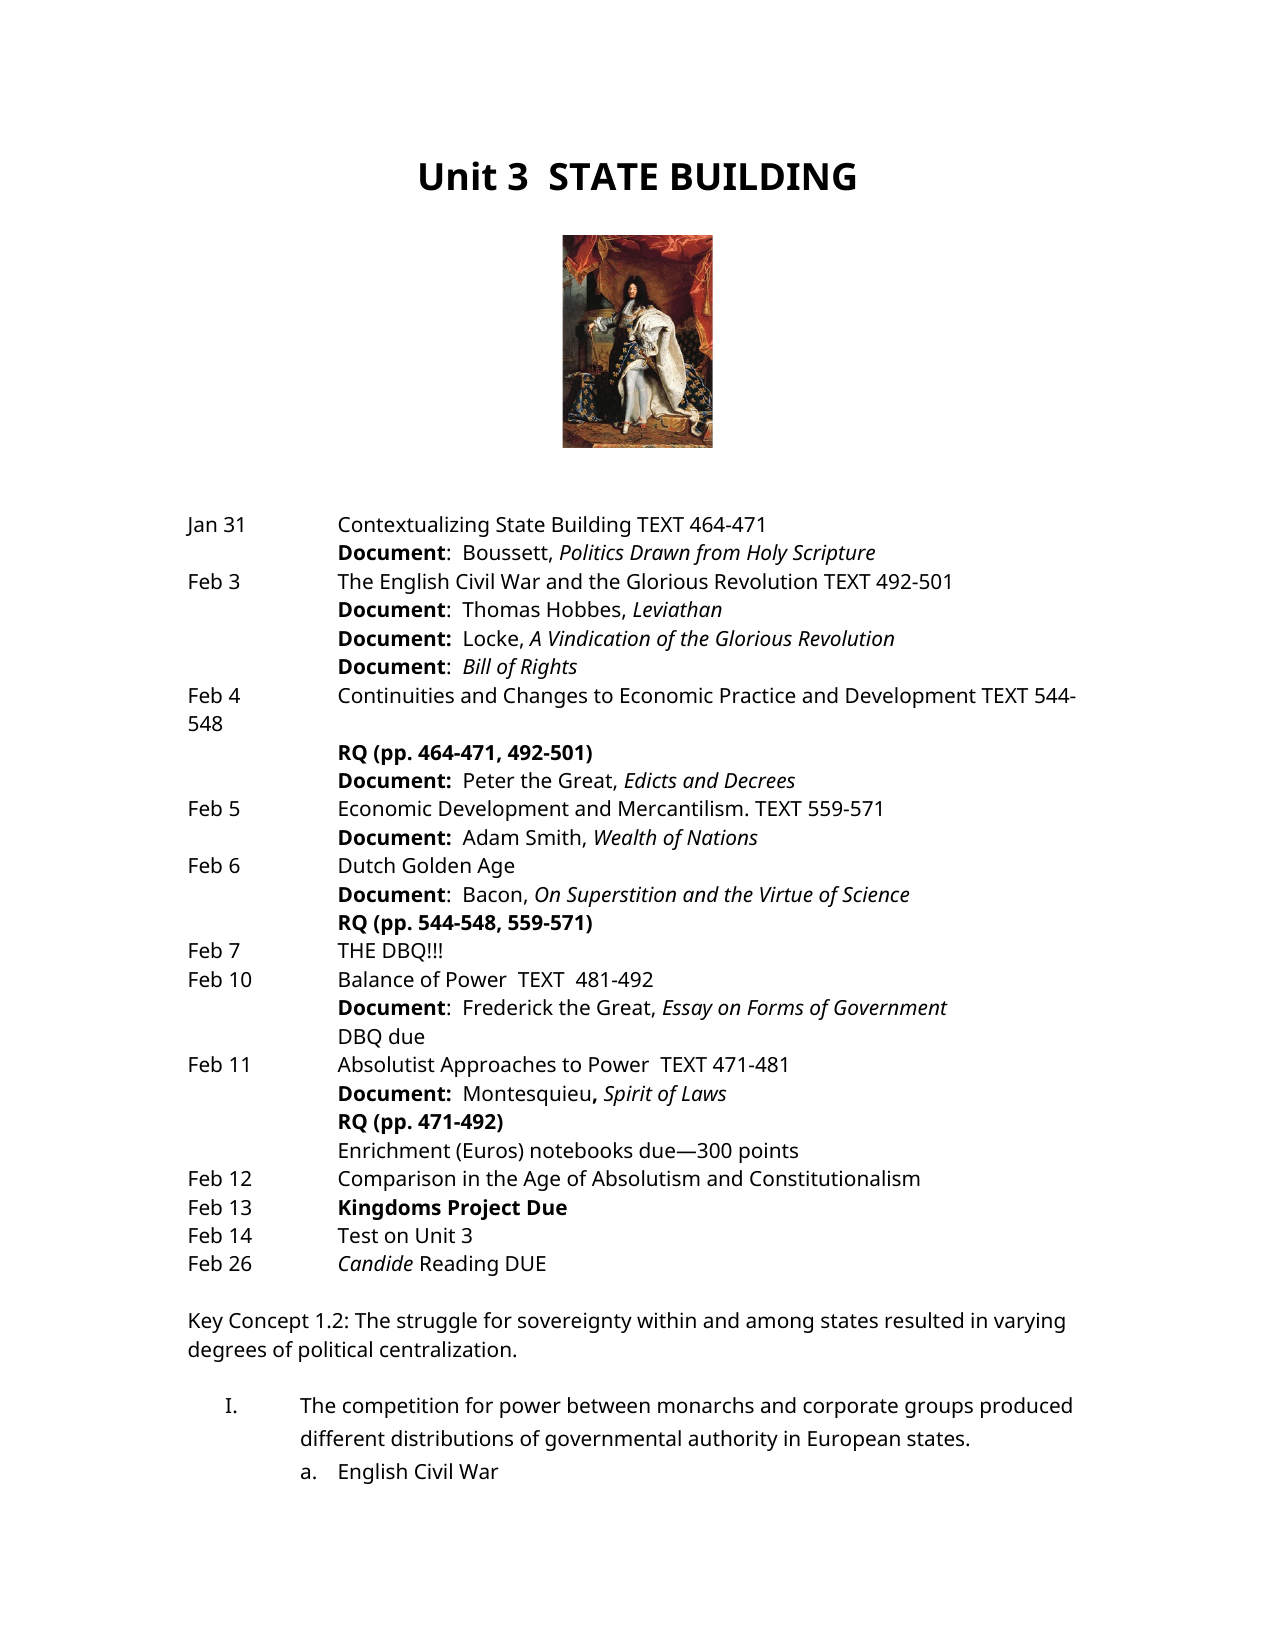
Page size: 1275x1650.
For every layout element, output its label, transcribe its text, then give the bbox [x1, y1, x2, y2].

text RQ (pp. 464-471, 492-501) [187, 738, 1087, 766]
picture [562, 235, 713, 448]
text Feb 14 Test on Unit 3 [187, 1221, 1087, 1249]
text Document: Peter the Great, Edicts and Decrees [262, 766, 1087, 794]
text Enrichment (Euros) notebooks due—300 points [187, 1136, 1087, 1164]
text Feb 7 THE DBQ!!! [187, 937, 1087, 965]
text DBQ due [187, 1022, 1087, 1050]
text Unit 3 STATE BUILDING [187, 150, 1087, 201]
list The competition for power between monarchs and corporate groups produced different distributions of governmental authority in European states. [225, 1392, 1087, 1453]
text Document: Boussett, Politics Drawn from Holy Scripture [187, 538, 1087, 567]
text Document: Bacon, On Superstition and the Virtue of Science [187, 880, 1087, 908]
list English Civil War [300, 1457, 1087, 1485]
text Feb 26 Candide Reading DUE [187, 1249, 1087, 1278]
text Jan 31 Contextualizing State Building TEXT 464-471 [187, 510, 1087, 538]
text Document: Locke, A Vindication of the Glorious Revolution [187, 624, 1087, 652]
text Document: Frederick the Great, Essay on Forms of Government [187, 993, 1087, 1022]
text Feb 4 Continuities and Changes to Economic Practice and Development TEXT 544-548 [187, 681, 1087, 738]
text Key Concept 1.2: The struggle for sovereignty within and among states resulted in varying degrees of political centralization. [187, 1306, 1087, 1363]
text Feb 13 Kingdoms Project Due [187, 1193, 1087, 1221]
text Feb 11 Absolutist Approaches to Power TEXT 471-481 [187, 1050, 1087, 1079]
text Document: Bill of Rights [187, 652, 1087, 681]
text Feb 12 Comparison in the Age of Absolutism and Constitutionalism [187, 1164, 1087, 1193]
text RQ (pp. 471-492) [262, 1107, 1087, 1136]
text RQ (pp. 544-548, 559-571) [187, 908, 1087, 937]
text Feb 10 Balance of Power TEXT 481-492 [187, 965, 1087, 993]
text Document: Thomas Hobbes, Leviathan [187, 595, 1087, 624]
text Feb 5 Economic Development and Mercantilism. TEXT 559-571 [187, 794, 1087, 823]
text Document: Montesquieu, Spirit of Laws [262, 1079, 1087, 1107]
text Document: Adam Smith, Wealth of Nations [262, 823, 1087, 851]
text Feb 6 Dutch Golden Age [187, 851, 1087, 880]
text Feb 3 The English Civil War and the Glorious Revolution TEXT 492-501 [187, 567, 1087, 595]
